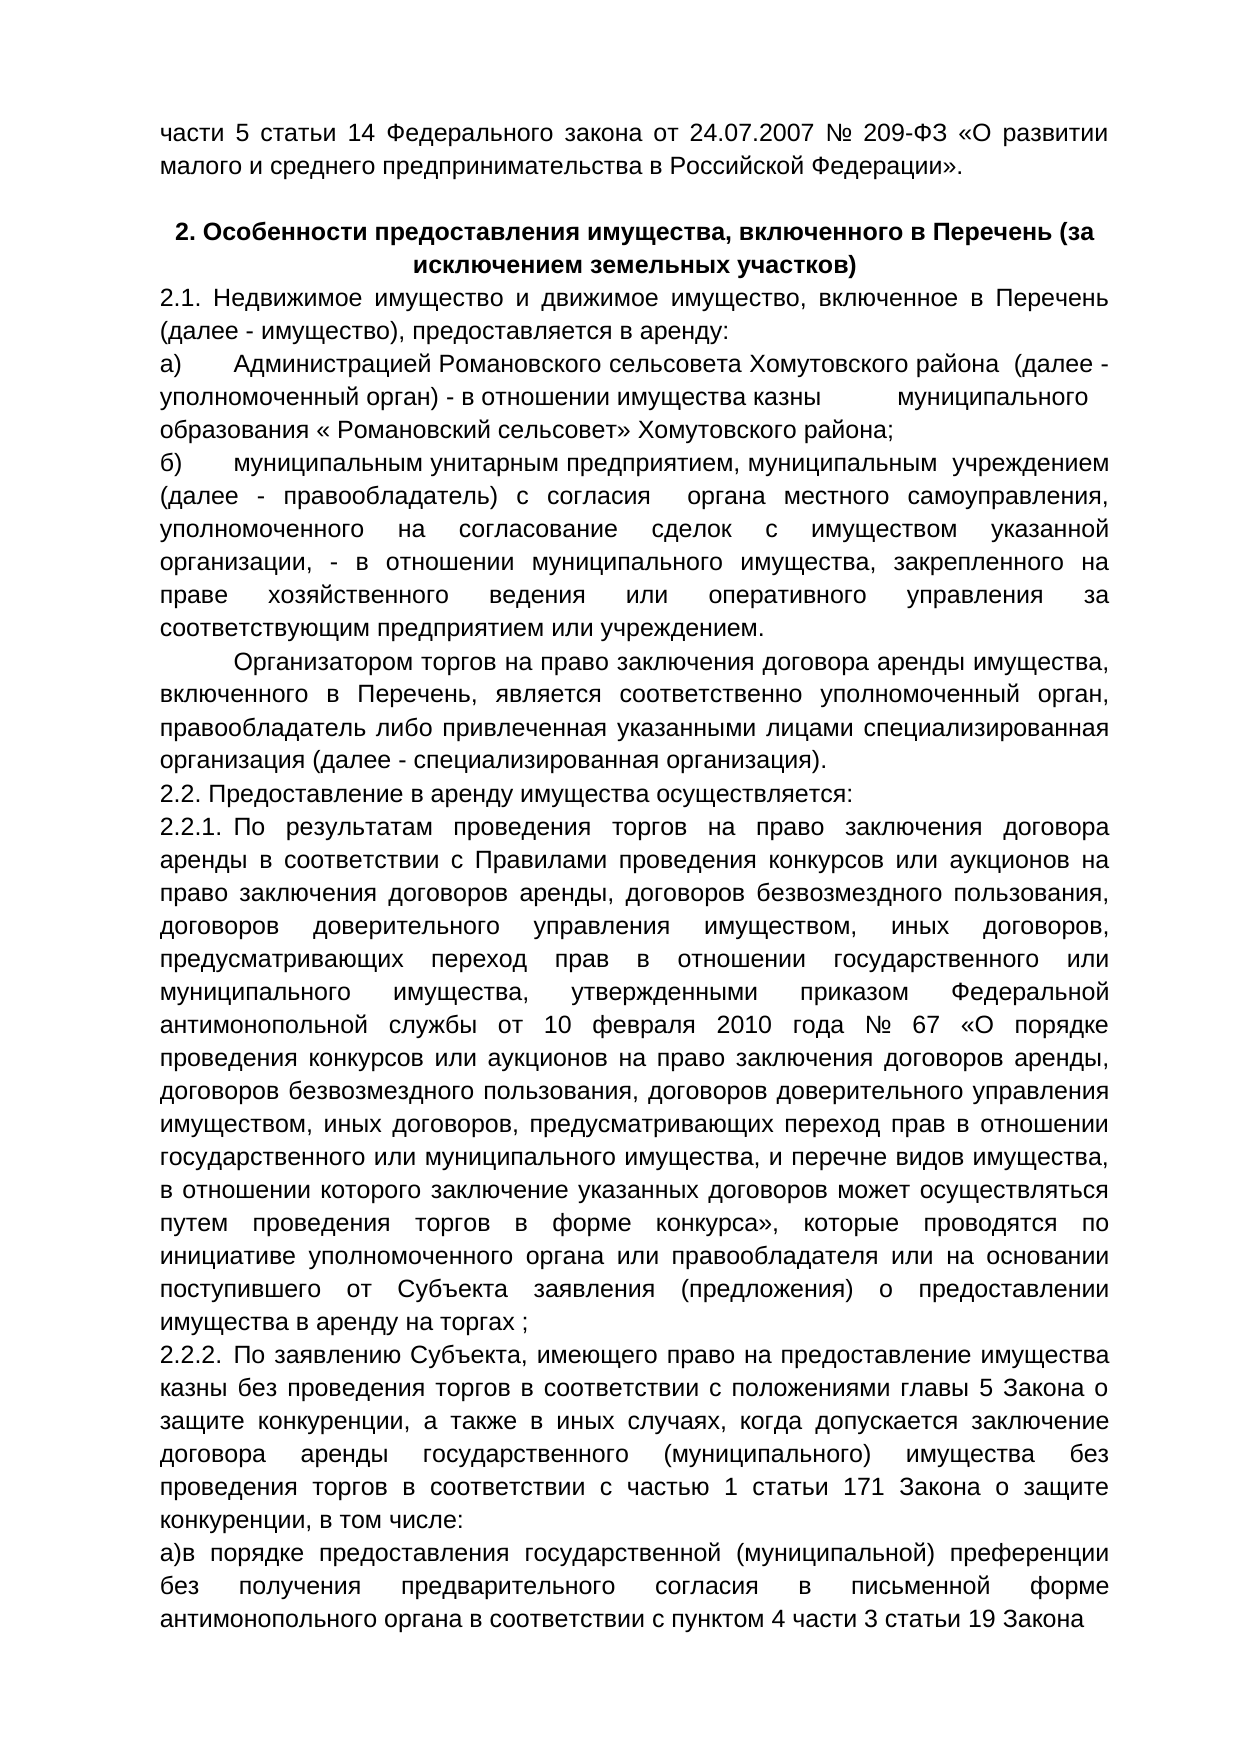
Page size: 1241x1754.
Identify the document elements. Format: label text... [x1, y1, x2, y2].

text 2.2. Предоставление в аренду имущества осуществляется: [159, 778, 1110, 807]
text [159, 118, 1110, 180]
text 2.2.2. По заявлению Субъекта, имеющего право на предоставление имущества казны без проведения торгов в соответствии с положениями главы 5 Закона о защите конкуренции, а также в иных случаях, когда допускается заключение договора аренды государственного (муниципального) имущества без проведения торгов в соответствии с частью 1 статьи 171 Закона о защите конкуренции, в том числе: [159, 1340, 1110, 1534]
text б) муниципальным унитарным предприятием, муниципальным учреждением (далее - правообладатель) с согласия органа местного самоуправления, уполномоченного на согласование сделок с имуществом указанной организации, - в отношении муниципального имущества, закрепленного на праве хозяйственного ведения или оперативного управления за соответствующим предприятием или учреждением. [159, 448, 1110, 642]
text 2.1. Недвижимое имущество и движимое имущество, включенное в Перечень (далее - имущество), предоставляется в аренду: [159, 283, 1110, 345]
text 2. Особенности предоставления имущества, включенного в Перечень (за исключением земельных участков) [159, 217, 1110, 279]
text а) Администрацией Романовского сельсовета Хомутовского района (далее - уполномоченный орган) - в отношении имущества казны муниципального образования « Романовский сельсовет» Хомутовского района; [159, 349, 1110, 444]
text Организатором торгов на право заключения договора аренды имущества, включенного в Перечень, является соответственно уполномоченный орган, правообладатель либо привлеченная указанными лицами специализированная организация (далее - специализированная организация). [159, 646, 1110, 774]
text а)в порядке предоставления государственной (муниципальной) преференции без получения предварительного согласия в письменной форме антимонопольного органа в соответствии с пунктом 4 части 3 статьи 19 Закона [159, 1538, 1110, 1633]
text 2.2.1. По результатам проведения торгов на право заключения договора аренды в соответствии с Правилами проведения конкурсов или аукционов на право заключения договоров аренды, договоров безвозмездного пользования, договоров доверительного управления имуществом, иных договоров, предусматривающих переход прав в отношении государственного или муниципального имущества, утвержденными приказом Федеральной антимонопольной службы от 10 февраля 2010 года № 67 «О порядке проведения конкурсов или аукционов на право заключения договоров аренды, договоров безвозмездного пользования, договоров доверительного управления имуществом, иных договоров, предусматривающих переход прав в отношении государственного или муниципального имущества, и перечне видов имущества, в отношении которого заключение указанных договоров может осуществляться путем проведения торгов в форме конкурса», которые проводятся по инициативе уполномоченного органа или правообладателя или на основании поступившего от Субъекта заявления (предложения) о предоставлении имущества в аренду на торгах ; [159, 812, 1110, 1336]
